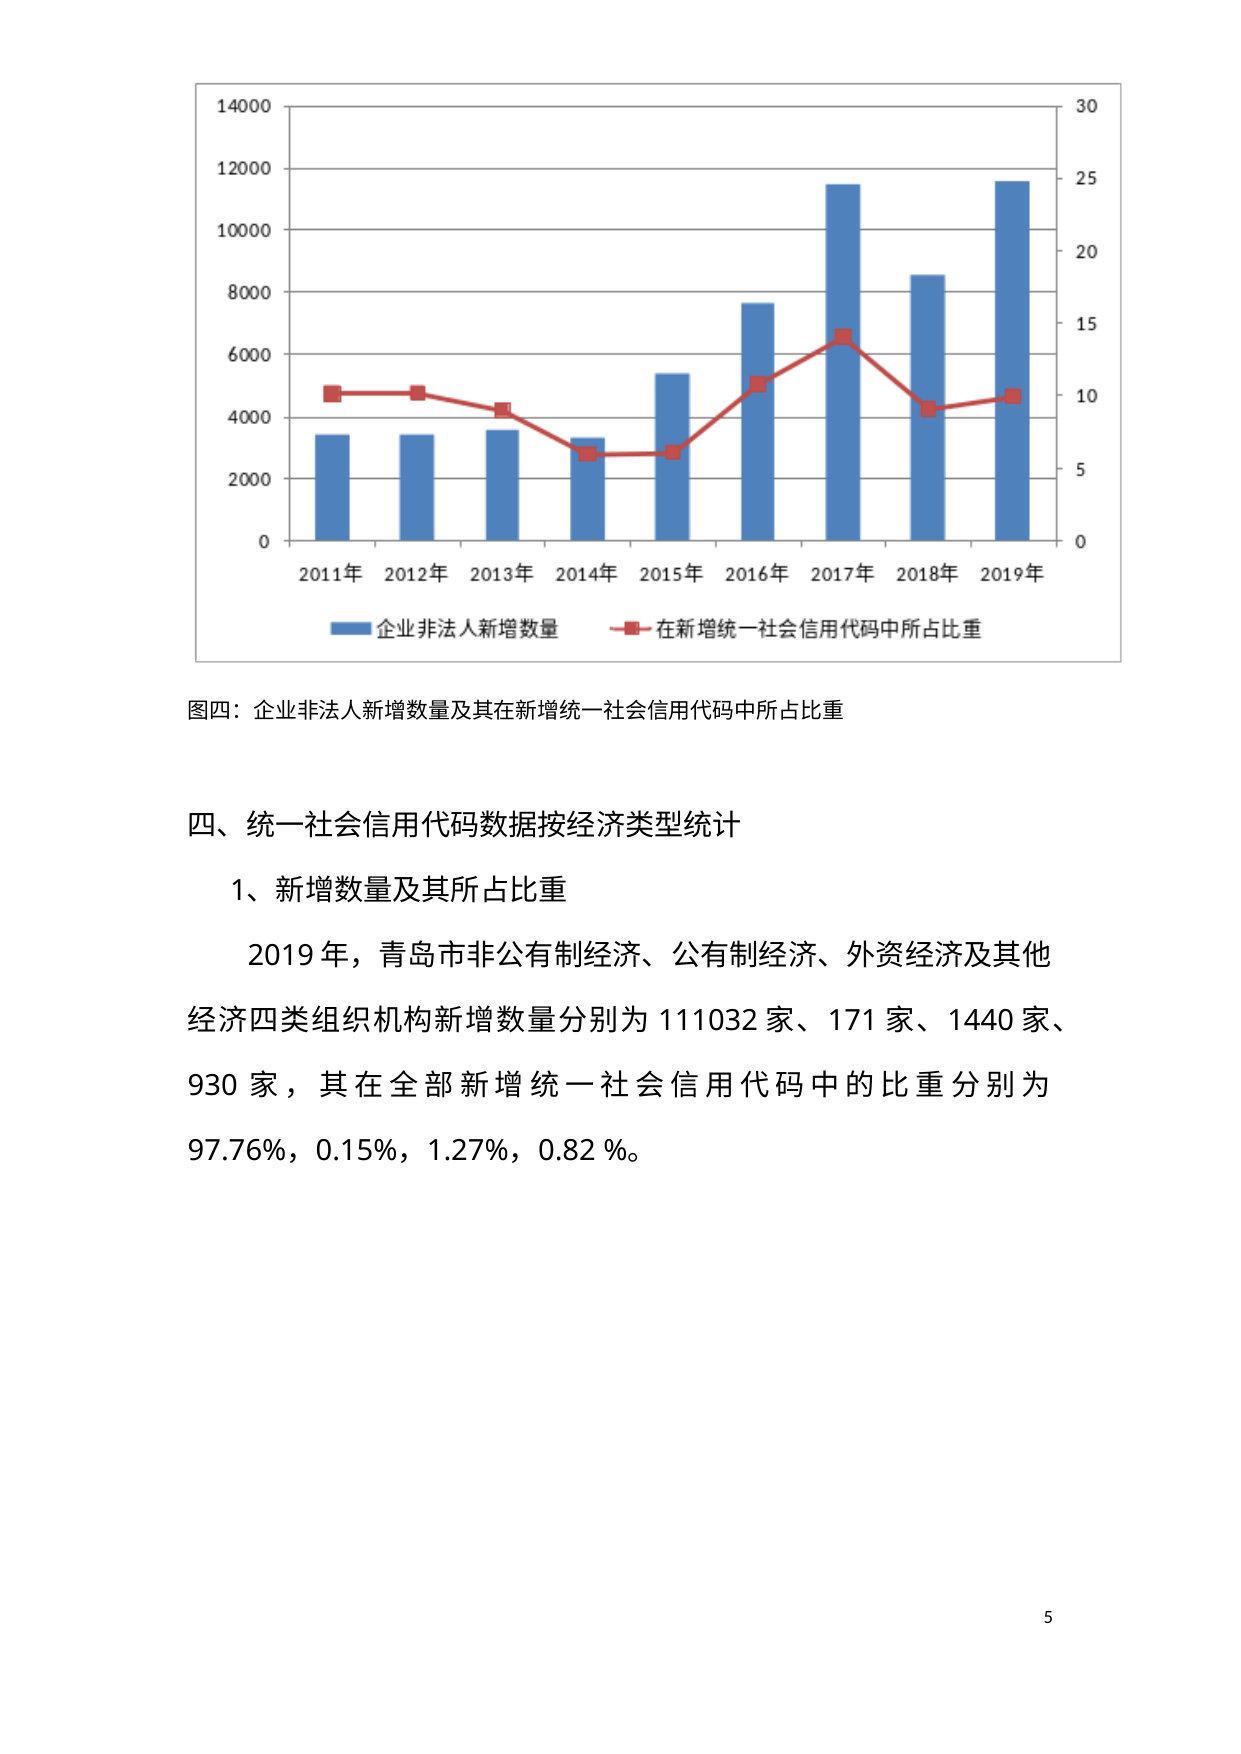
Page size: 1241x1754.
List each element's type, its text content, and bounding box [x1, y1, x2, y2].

text 2019年，青岛市非公有制经济、公有制经济、外资经济及其他经济四类组织机构新增数量分别为111032家、171家、1440家、930家，其在全部新增统一社会信用代码中的比重分别为97.76%，0.15%，1.27%，0.82 %。 [187, 921, 1053, 1181]
text 四、统一社会信用代码数据按经济类型统计 [187, 791, 1053, 856]
text 图四：企业非法人新增数量及其在新增统一社会信用代码中所占比重 [187, 76, 1053, 726]
text 1、新增数量及其所占比重 [187, 856, 1053, 921]
